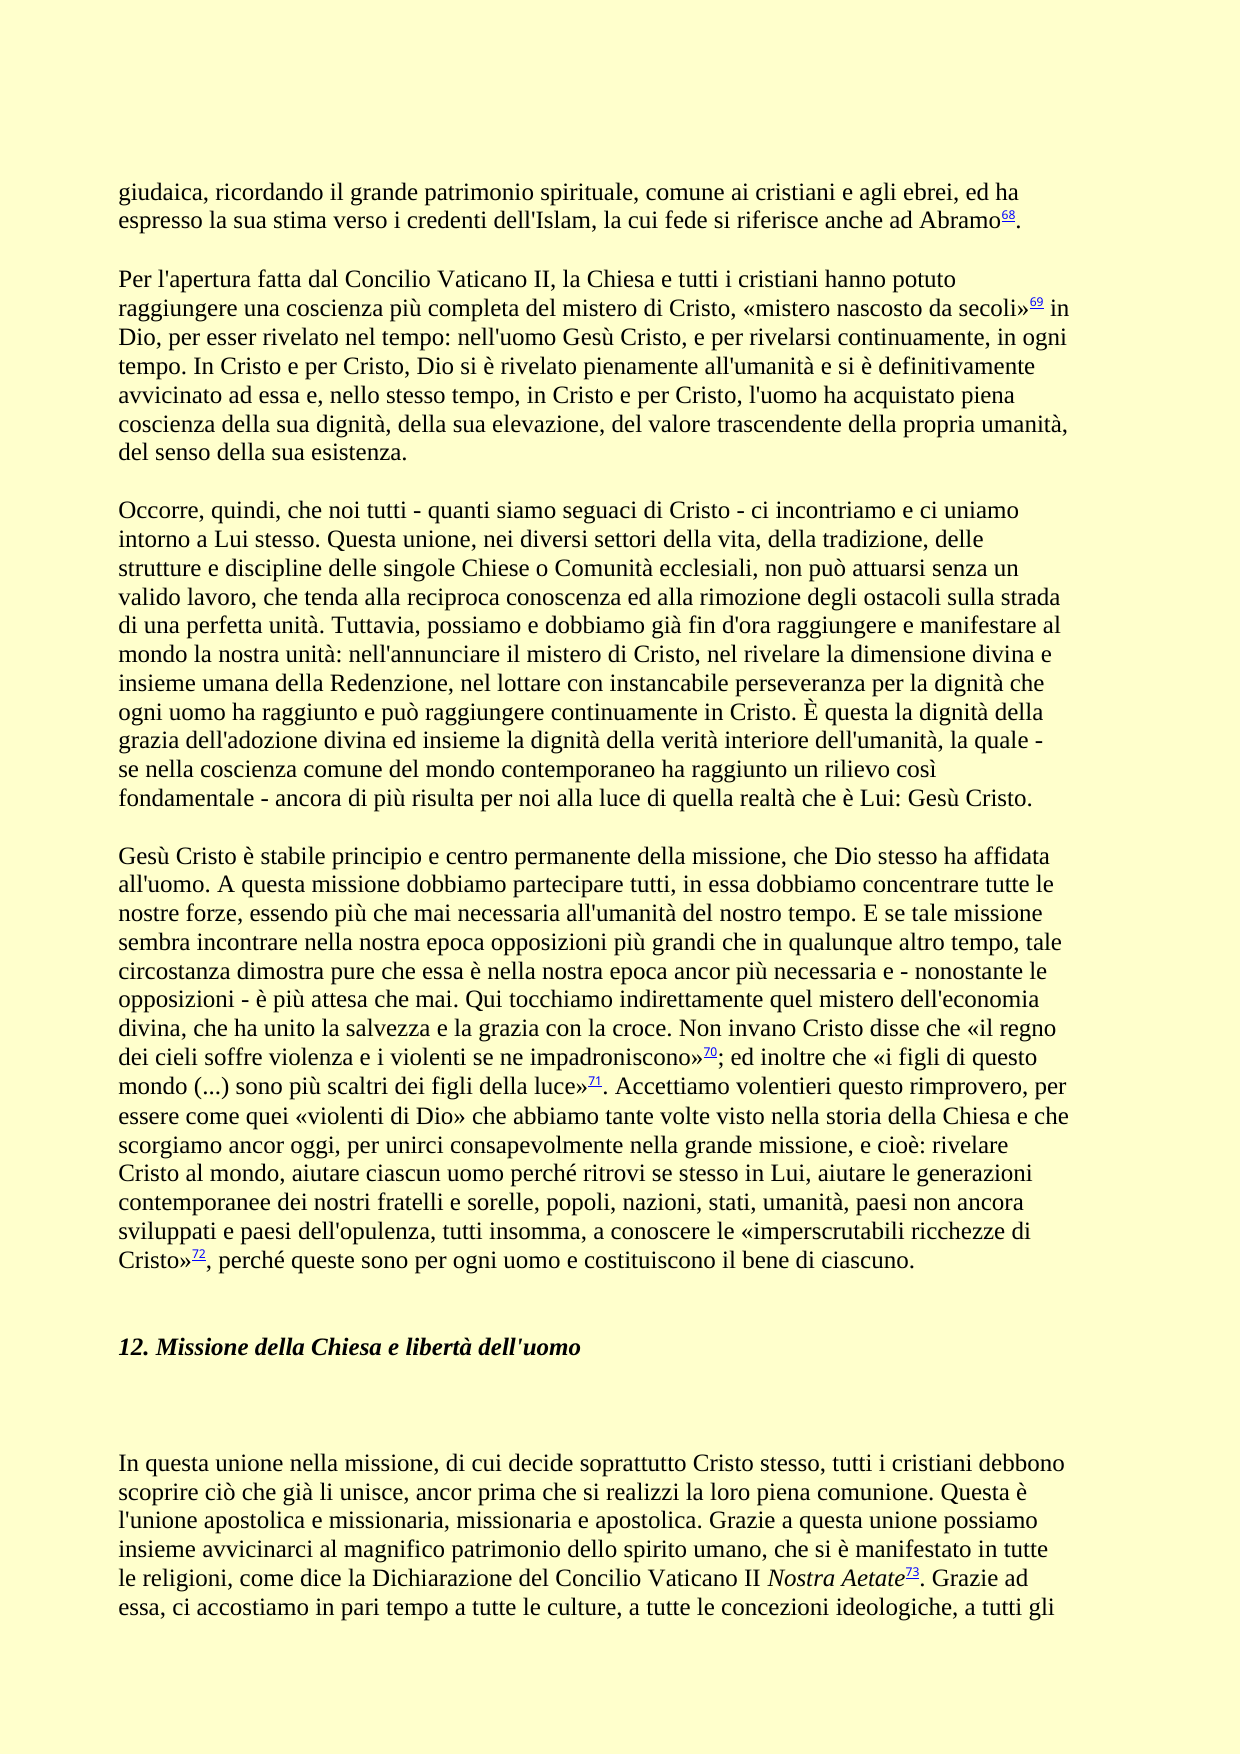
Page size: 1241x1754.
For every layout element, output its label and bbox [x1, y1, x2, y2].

table_header [118, 1332, 1070, 1621]
table_header [118, 148, 1070, 1332]
